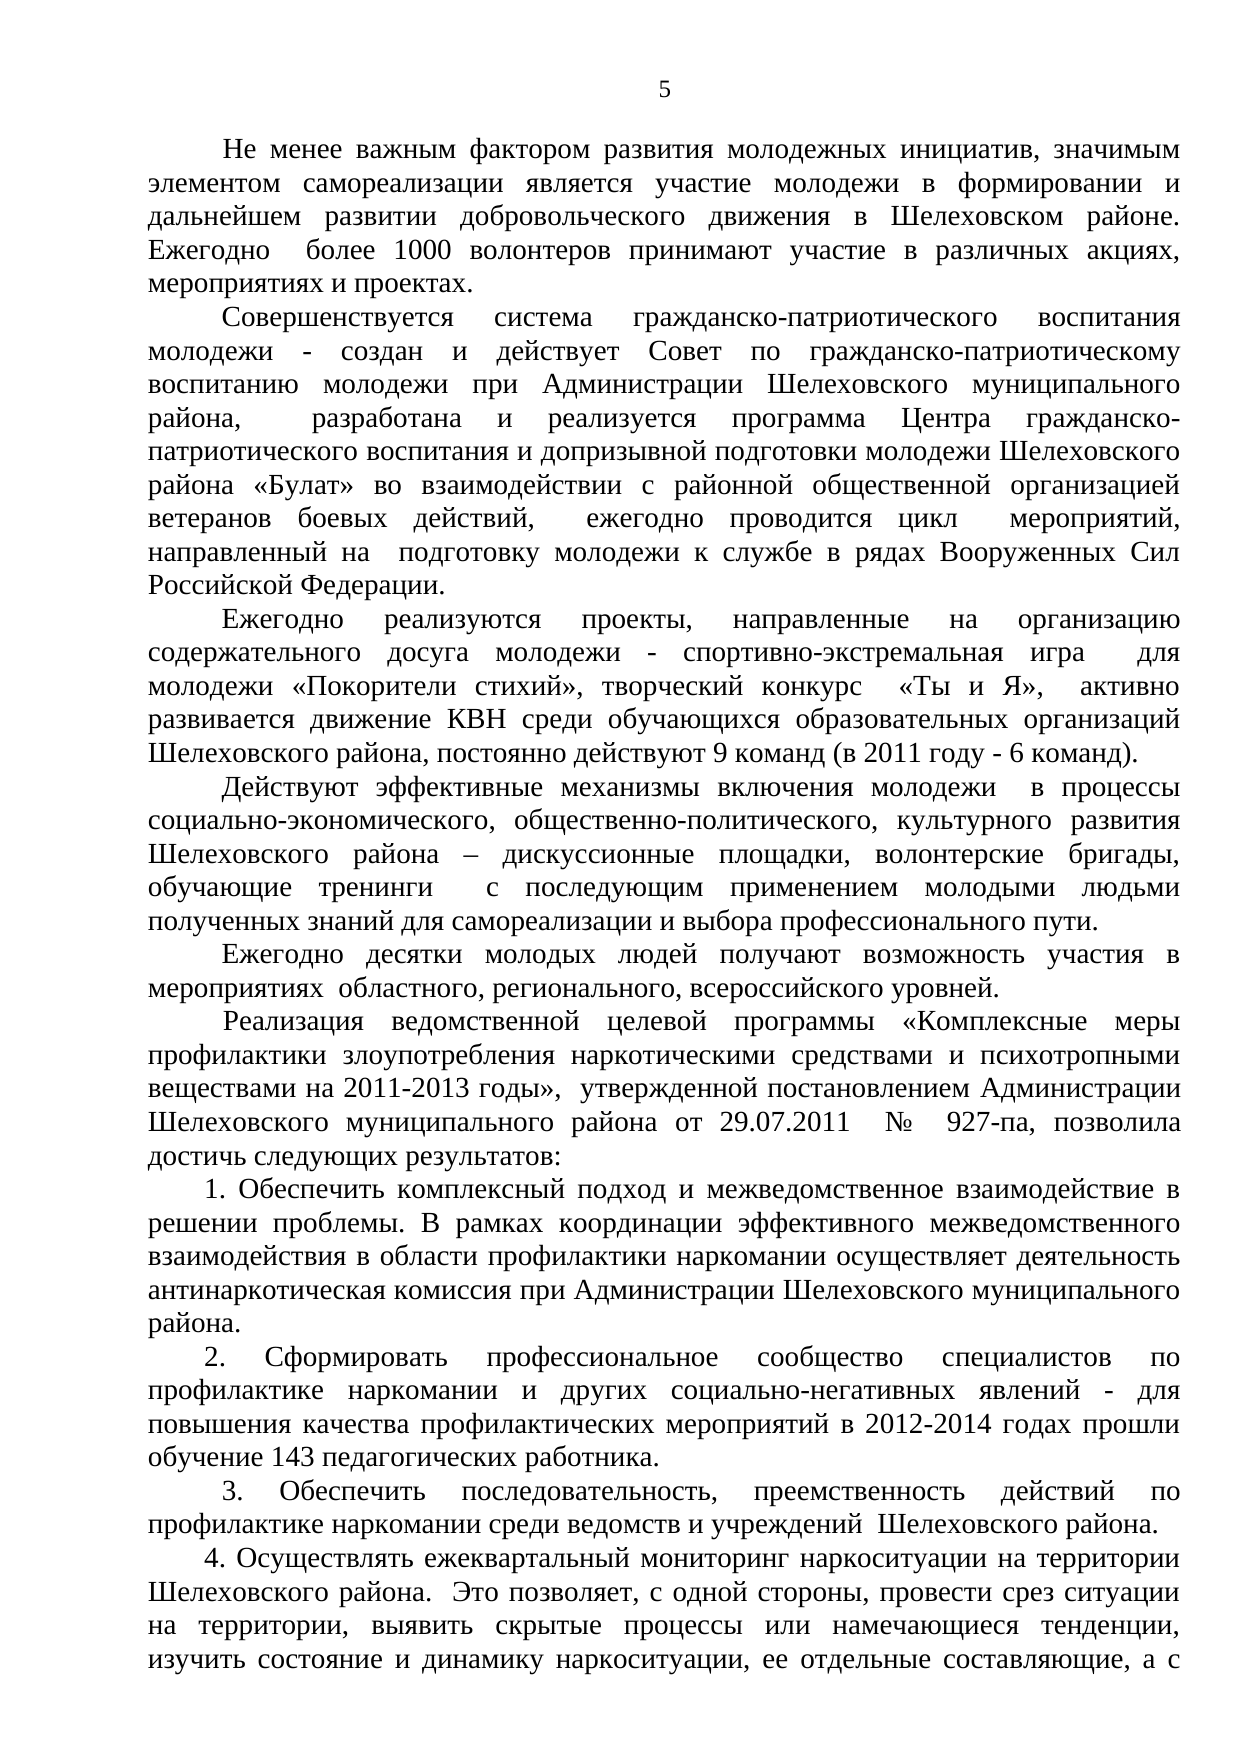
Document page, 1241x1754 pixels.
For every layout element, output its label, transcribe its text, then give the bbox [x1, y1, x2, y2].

text Ежегодно реализуются проекты, направленные на организацию содержательного досуга молодежи - спортивно-экстремальная игра для молодежи «Покорители стихий», творческий конкурс «Ты и Я», активно развивается движение КВН среди обучающихся образовательных организаций Шелеховского района, постоянно действуют 9 команд (в 2011 году - 6 команд). [148, 601, 1181, 769]
text Реализация ведомственной целевой программы «Комплексные меры профилактики злоупотребления наркотическими средствами и психотропными веществами на 2011-2013 годы», утвержденной постановлением Администрации Шелеховского муниципального района от 29.07.2011 № 927-па, позволила достичь следующих результатов: [148, 1003, 1181, 1171]
text 3. Обеспечить последовательность, преемственность действий по профилактике наркомании среди ведомств и учреждений Шелеховского района. [148, 1473, 1181, 1540]
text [148, 1540, 1181, 1674]
text Не менее важным фактором развития молодежных инициатив, значимым элементом самореализации является участие молодежи в формировании и дальнейшем развитии добровольческого движения в Шелеховском районе. Ежегодно более 1000 волонтеров принимают участие в различных акциях, мероприятиях и проектах. [148, 131, 1181, 299]
text Совершенствуется система гражданско-патриотического воспитания молодежи - создан и действует Совет по гражданско-патриотическому воспитанию молодежи при Администрации Шелеховского муниципального района, разработана и реализуется программа Центра гражданско-патриотического воспитания и допризывной подготовки молодежи Шелеховского района «Булат» во взаимодействии с районной общественной организацией ветеранов боевых действий, ежегодно проводится цикл мероприятий, направленный на подготовку молодежи к службе в рядах Вооруженных Сил Российской Федерации. [148, 299, 1181, 601]
text 1. Обеспечить комплексный подход и межведомственное взаимодействие в решении проблемы. В рамках координации эффективного межведомственного взаимодействия в области профилактики наркомании осуществляет деятельность антинаркотическая комиссия при Администрации Шелеховского муниципального района. наркомании в течение трёх лет осуществля [148, 1171, 1181, 1339]
text 2. Сформировать профессиональное сообщество специалистов по профилактике наркомании и других социально-негативных явлений - для повышения качества профилактических мероприятий в 2012-2014 годах прошли обучение 143 педагогических работника. [148, 1339, 1181, 1473]
text Действуют эффективные механизмы включения молодежи в процессы социально-экономического, общественно-политического, культурного развития Шелеховского района – дискуссионные площадки, волонтерские бригады, обучающие тренинги с последующим применением молодыми людьми полученных знаний для самореализации и выбора профессионального пути. [148, 769, 1181, 936]
text Ежегодно десятки молодых людей получают возможность участия в мероприятиях областного, регионального, всероссийского уровней. [148, 936, 1181, 1003]
